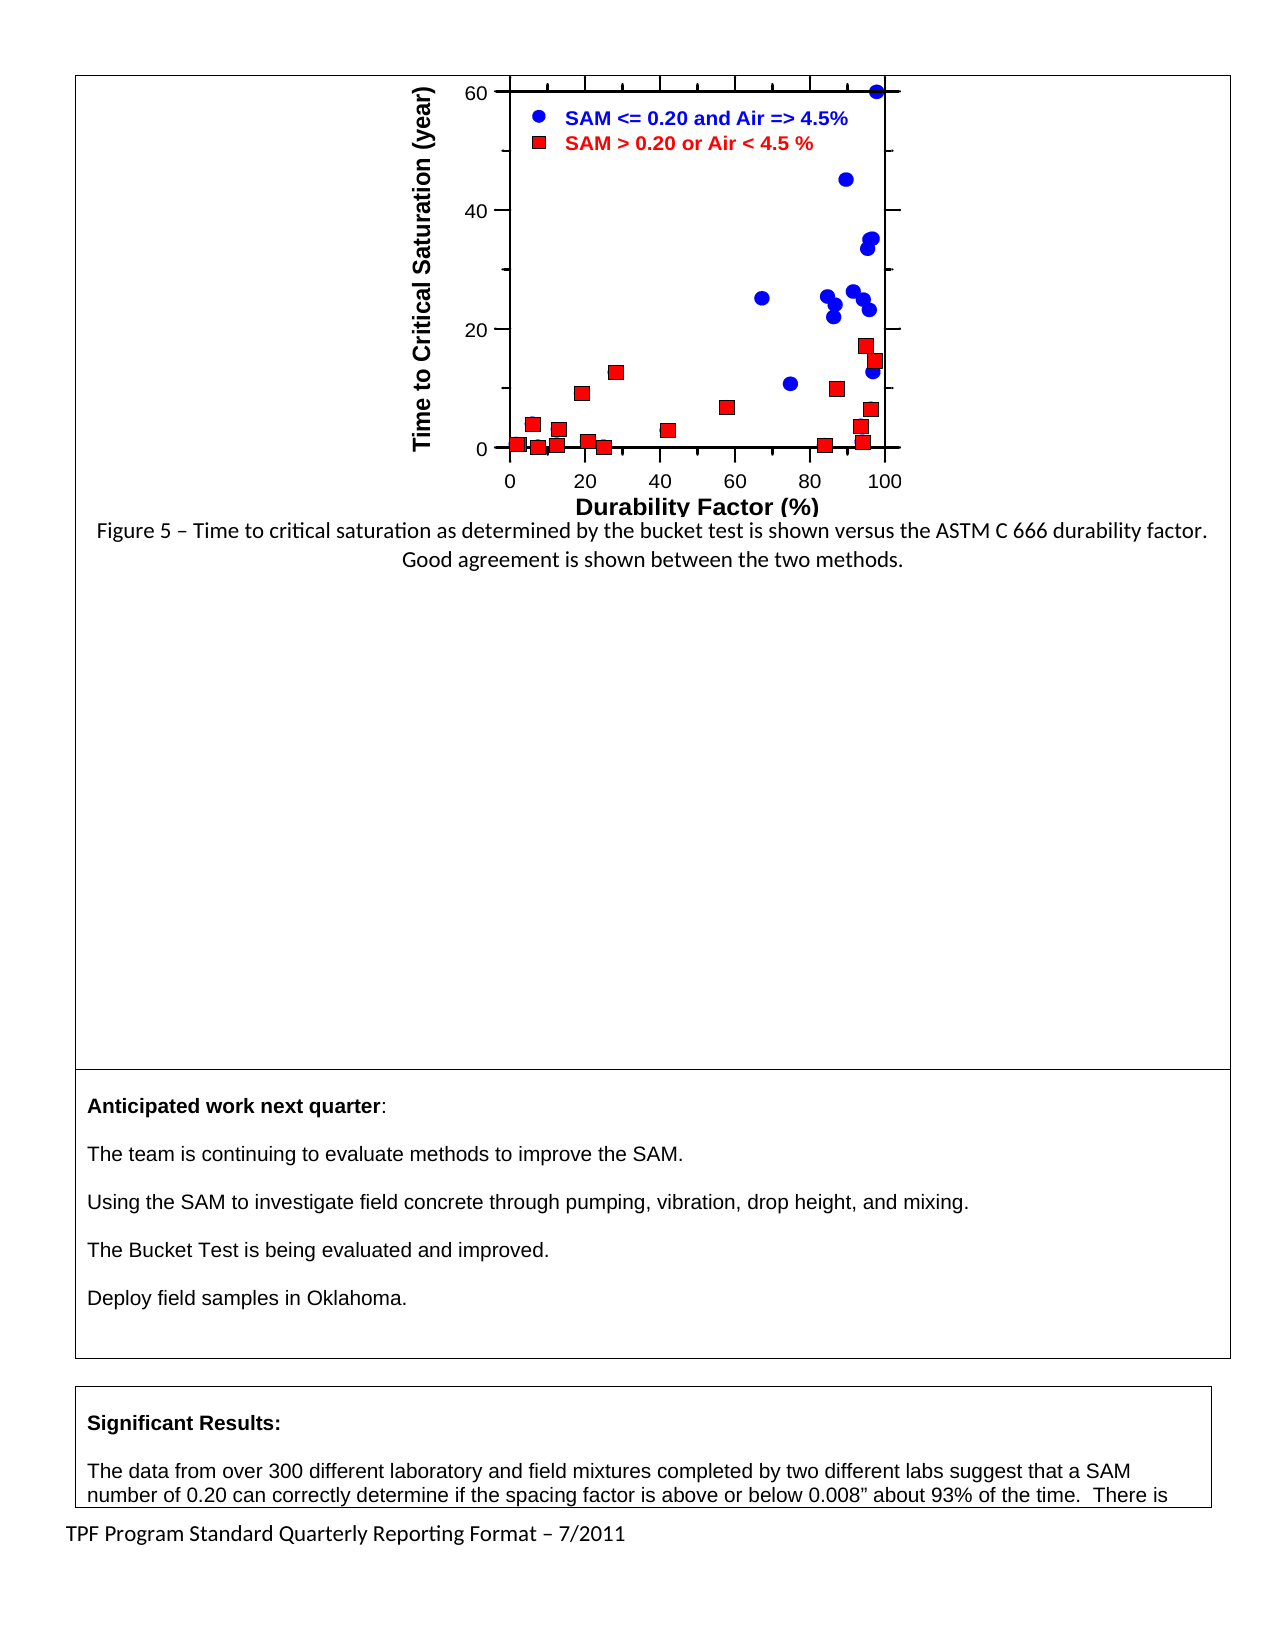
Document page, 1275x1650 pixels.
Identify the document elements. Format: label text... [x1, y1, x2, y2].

table_cell Anticipated work next quarter: The team is continuing to evaluate methods to improve the SAM. Using the SAM to investigate field concrete through pumping, vibration, drop height, and mixing. The Bucket Test is being evaluated and improved. Deploy field samples in Oklahoma. [76, 1070, 1230, 1357]
table_header Progress this Quarter (includes meetings, work plan status, contract status, significant progress, etc.): Phase II Task 1 – Continued Development of the SAM (Oklahoma State) This task will aim to improve the usability and performance of the SAM. A device that is easier to use will be one that is easier to adopt, more accurate readings, and happier users. First, a new o-ring has been developed and produced on a large scale. The new o-ring has a lower durometer or stiffness. The softer o-ring is able to bridge over sand grains and better seal the lid of the meter. A new gauge has been developed that is reinforced. This makes it more resilient against damage. There are also several program changes to the gauge that allow the meter to use the softer o-ring. A new device has been developed that makes it easier to add water to the bottom chamber without adding bubbles. One other issue was correctly adding water to the bottom chamber without adding bubbles. This device is a funnel that screws into one of the petcocks. The petcock is closed and the funnel is filled. The petcock is then opened and a continuous stream of water is added to the bottom chamber. The meter can then be adjusted to remove the air and then the petcock can be closed again. The funnel decreases the time, it makes it easier for the user, and it reduces human error of inadvertently adding bubbles. All of these new additions will be sent to the states for them to use in the field and provide feedback. The research team is working on new ways to clean the rim of the bottom bucket after striking the sample. The team is also working on an external pump to be used with the test. A preliminary precision and bias statement has been developed by using two different SAM testers. Details can be seen in the attached paper. Work is underway to develop data for multiple users. To do this the research team is using four or five operators on the same concrete mixtures. Work is also being done to update the AASHTO TP 118 test method for the SAM. The major change is to remove the use of a vibrator in consolidating the concrete. Ongoing research shows that this is not a good practice. Task 2 – Investigate field construction practices and aid SAM adoption (Oklahoma State) In this task the research team will continue to work with different DOTs to investigate their interest in field usage of the SAM. The field data from the SAM has also been compiled from Phase I of the project. Results from laboratory testing is included in Fig. 1. This data is included so that a comparison can be made to the field data. The field data from 13 states and over 250 concrete mixtures is included in Fig. 2. There is similar agreement between the lab and field data for a spacing factor of 0.008”and a SAM Number of 0.20. This data is being prepared for publication. A tremendous amount of work has been done on pumping concrete. A report has been included with additional details. The research has completed work in both the lab and the field. Both tests show that the air void system coarsens in every pumped concrete mixture. This coarsening is caused by the dissolution of the fine bubbles in the concrete. Sometimes this dissolution causes the air content of the concrete to decrease and sometimes is does not. In only a few cases was it found that the air content increased. This usually happened when the concrete was exposed to some kind of free fall. Despite every mixture showing a coarsening of the air void system and typically a loss in air, these concrete mixtures did not show poor freeze thaw behavior. Air contents were found to be as low as 2% after the concrete pump and yet these mixtures passed the freeze thaw testing. This suggests that the air that dissolves during pumping will return to the concrete. This is now being confirmed with hardened air void analysis. This is a significant finding, and it suggests that concrete must be checked before it goes into a concrete pump and should not be investigated after pumping the concrete. Important graphs are shown in Figs. 3 and 4. This graph compares both air content and SAM Number for concrete that has been pumped and concrete that has not. The data shows that air contents can be as low as 2% and SAM numbers much greater than 0.30 and there is still satisfactory performance in freeze thaw testing. As stated previously, we think this is possible because the air void system that is measured is not the air void system that will be in the final concrete mixture. It appears that the air void system comes back over time, and this is why the freeze thaw performance is satisfactory. This is being investigated further by examining the hardened air void results for these samples. These findings will be reported in future reports. Testing has also been done to investigate drop height of the concrete and the impact of vibration on the air void system. Work is also being done with combinations of aggregates to determine the impact on the air void system. Testing has also been done on how drop height impacts the air void system in concrete. These tests provide insight into many parts of construction. Some examples include: dumping concrete out of a truck in front of a paver, dropping concrete from a bucket to a point of placement, and the free fall of concrete through a pipe or tremie before hitting the ground. Testing has been completed on a few different concrete mixtures and results will be presented in the future. The team also has plans to investigate how vibration and mixing impacts the air void system in concrete. These will be exciting additions to the understanding of how concrete is created and constructed. Task 3 – Standardizing a new rapid freeze thaw test (Oregon State and Oklahoma State) As part of the previous research on the pooled fund it was realized that critical degree of saturation has a significant impact on the freeze thaw resistance of concrete. This means that as the concrete becomes increasingly saturated that there will be a point when the concrete becomes critically saturated after which time a freezing cycle results in damage. While the current test method is based on placing samples in water and subjecting them to freezing cycles, it appears that it may be possible to extend this very economical and simple test to a more rapid test method. The proposed test method (the bucket test) is simple as the concrete mass is measured after demolding and then over time while the sample is in lime water or perhaps a simulated pore solution. While this test seems simple it shows great agreement with the ASTM C 666 data as shown in Fig. 4. Work at Oregon State has shown that it may be possible to extend this approach to an even faster test method that could be used as an input into the service life prediction model. If successful this would imply that data from the SAM test and bucket test could be used to provide an indication for the service life of a concrete element exposed to freezing and thawing. A number of concrete mixtures have been created at Oklahoma State with different w/cm and air void contents and qualities. These samples have been sent to Oregon for testing. In addition the samples have been investigated for hardened air void analysis and for ASTM C 666 testing. The conditioning and testing of the samples at Oregon State have begun and updates will be reported in the future. Task 4 – Measuring different FT exposure conditions (Oklahoma State and Oregon State) It is widely realized that different freeze thaw environments are different across the US. However, all of the freeze thaw specifications treat each environment the same. The research team aims to better describe these different regions by quantifying how the different environments impacts the moisture content and temperature of concrete. Because these are the two primary inputs to freeze thaw durability, this will be very valuable data. This is being done by making concrete samples at Oklahoma State with a known concrete mixture and embedding stainless steel rods in them at different depths and also using thermocouples or temperature sensors at these same depths. The samples will be forced to gain and lose water from only their finished surface. This is much like a concrete pavement. By gathering this information from all of these locations then it will allow the weather conditions and their impact on the concrete to be compared. The data loggers to measure this have been constructed and we are finalizing the measurement in concrete. We hope to get a data logger out in the field in August in Oklahoma to make sure the system is running smoothly. Task 5 – Modeling different FT exposure conditions (Oregon State) The data from the field monitoring (Task 4) will be essential in establishing models to simulate how different exposure conditions impact FT prediction. These models will aim to incorporate drying, wetting, salts, temperature ranges, etc. in making the ultimate prediction of FT field performance of concrete. The previous work on this pooled fund has used well known exposure conditions to better understand the freeze thaw performance of concrete. This has allowed us to build a new level of understanding of FT performance. In this task we aim to extend this knowledge to much more variable exposure conditions of the concrete. This may require some additional laboratory testing to look at how wetting and drying cycles impact the moisture penetration. It also may require completing some previous testing under the influence of salt solution. The ultimate goal of this work is to build a numerical model that will help DOTs design their concrete based on their local conditions and exposure levels. This tool could also be used to forecast the life of concrete of different qualities into the future. This would aid in the design, repair, and service life prediction of existing structures to predict differences in designed and provided life expectancy of structures. Work will be completed on this as the field data is generated. Once the field system is deployed then a lot of data will be generated simultaneously. This will help this task tremendously. Task 6 - Confirmation of FT results with X-ray and neutron imaging (Oregon State and Oklahoma State) Both research groups on this project have been studying the movement of water with both X-ray and neutron tomography and radiography. These techniques lend themselves well to the study of freeze thaw damage within concrete as they can be used to evaluate structure, fluid movement, and damage. These methods will be a useful tool to validate the findings from this work and provide deeper insights to critical questions. These tools will not be extensively used in the research; however, they will be able to provide measurements that are not possible with any other method. It is anticipated that a freezing stage will be constructed for usage for neutron and X-ray imaging. This will allow in-situ imaging to be complete of materials as they are freezing. Preliminary work is being completed at both Universities on this task. Progress will be presented in the future. Figure 1 – A combination of OSU lab data, Oklahoma field data, and FHWA lab data that compares the SAM to the spacing factor. There is a 90% agreement between the data sets when evaluating a spacing factor of 200 m or 0.008”. Figure 2 – A comparison of the SAM Number versus the Spacing Factor for over 250 field concrete mixtures from 13 different state DOTs. For the mixtures investigated 81% of them fall within the upper right or lower left quadrant when a SAM Number of 0.20 is used. Also, 20% of the data falls within the upper right quadrant. This is the region that is not recommended for freeze thaw durability. Figure 3 – The durability factor plotted against the air content for mixtures that were pumped and those what were not. This shows that mixtures with very low air contents after pumping show satisfactory durability performance in the ASTM C 666. This is likely caused by a temporary loss of air caused by pumping. This air bubbles appear to return to the concrete over time and still provide freeze thaw protection to the concrete. Figure 4 – The durability factor plotted against the SAM Number for mixtures that were pumped and those what were not. This shows that mixtures with poor SAM Numbers after pumping show satisfactory durability performance in the ASTM C 666. This is likely caused by a temporary loss of air caused by pumping. This air bubbles appear to return to the concrete over time and still provide freeze thaw protection to the concrete. Figure 5 – Time to critical saturation as determined by the bucket test is shown versus the ASTM C 666 durability factor. Good agreement is shown between the two methods. [76, 76, 1230, 1069]
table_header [76, 1387, 1211, 1507]
